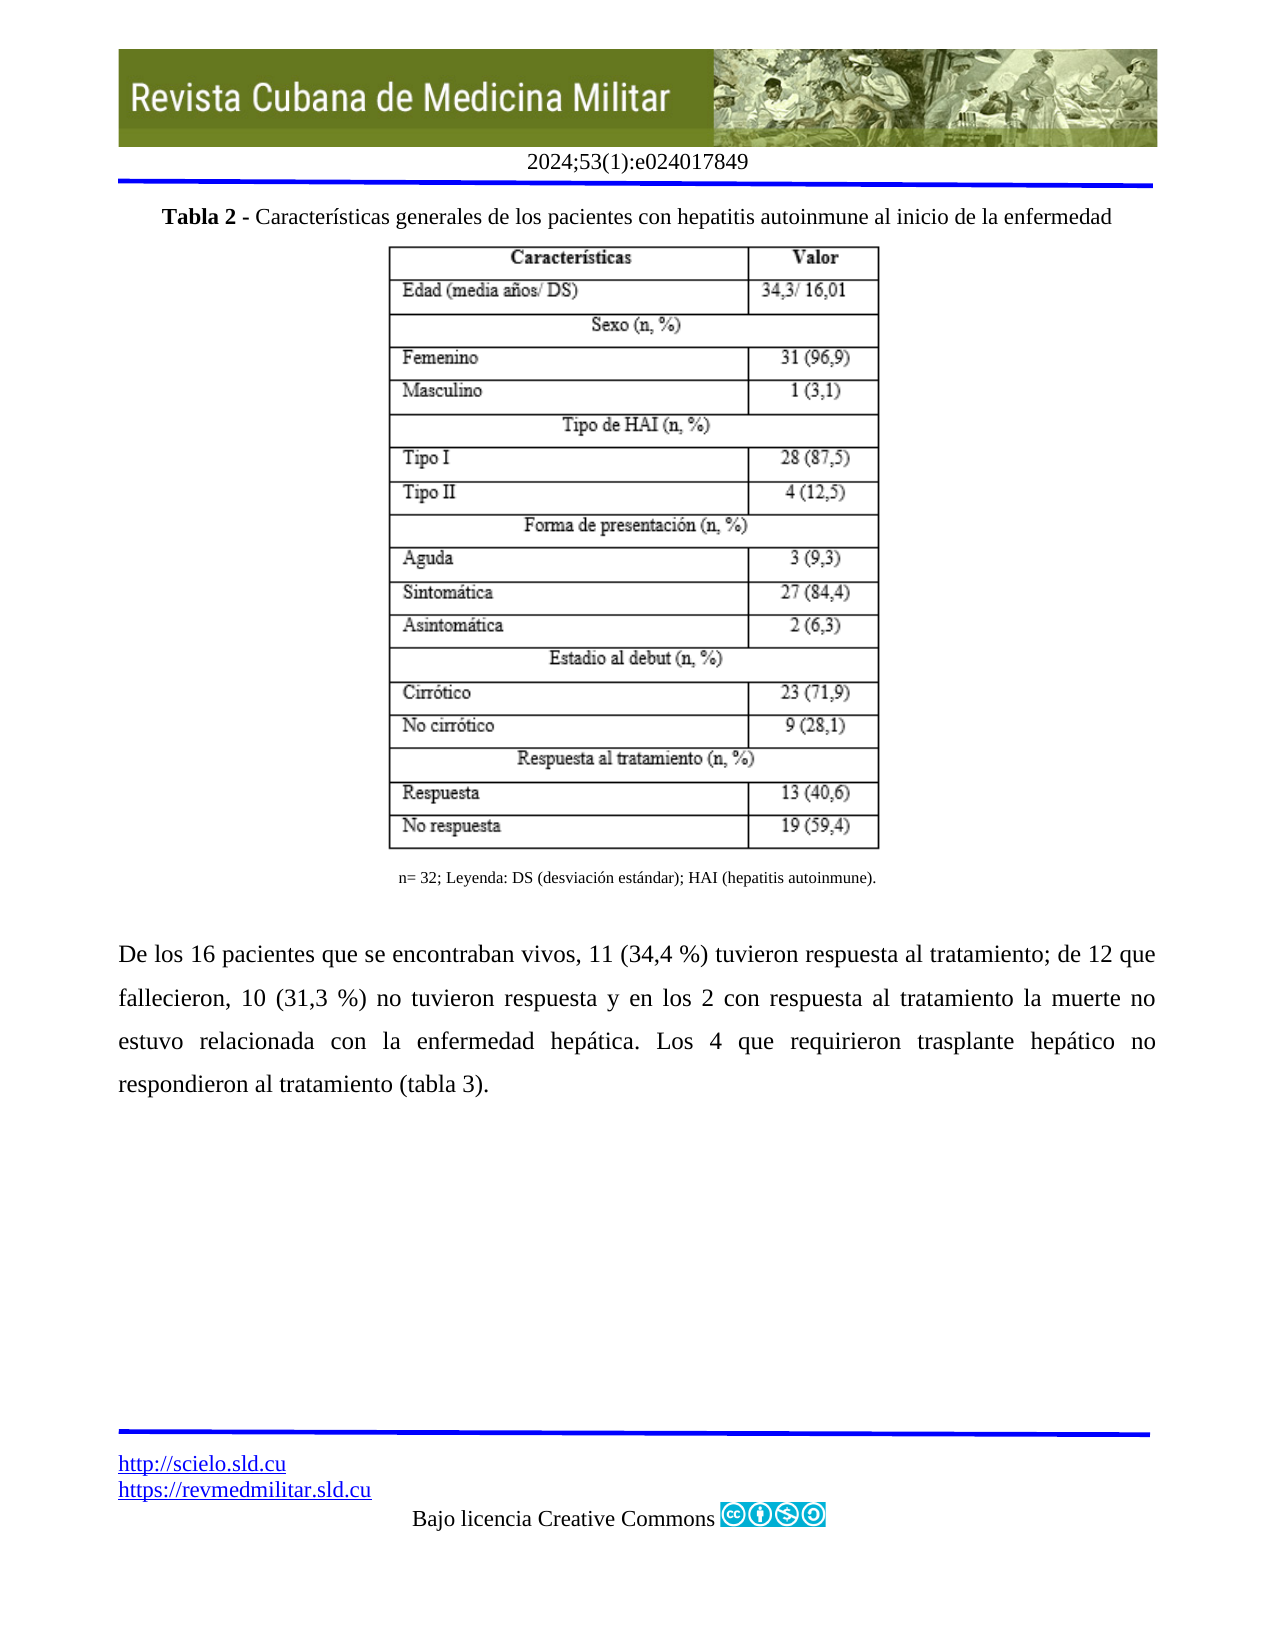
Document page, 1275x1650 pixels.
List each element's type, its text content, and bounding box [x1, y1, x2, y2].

picture [386, 242, 889, 854]
text Tabla 2 - Características generales de los pacientes con hepatitis autoinmune al inicio de la enfermedad [118, 203, 1157, 229]
text n= 32; Leyenda: DS (desviación estándar); HAI (hepatitis autoinmune). [118, 868, 1157, 887]
picture [118, 49, 1158, 147]
text De los 16 pacientes que se encontraban vivos, 11 (34,4 %) tuvieron respuesta al tratamiento; de 12 que fallecieron, 10 (31,3 %) no tuvieron respuesta y en los 2 con respuesta al tratamiento la muerte no estuvo relacionada con la enfermedad hepática. Los 4 que requirieron trasplante hepático no respondieron al tratamiento (tabla 3). [118, 939, 1157, 1098]
picture [720, 1502, 826, 1527]
